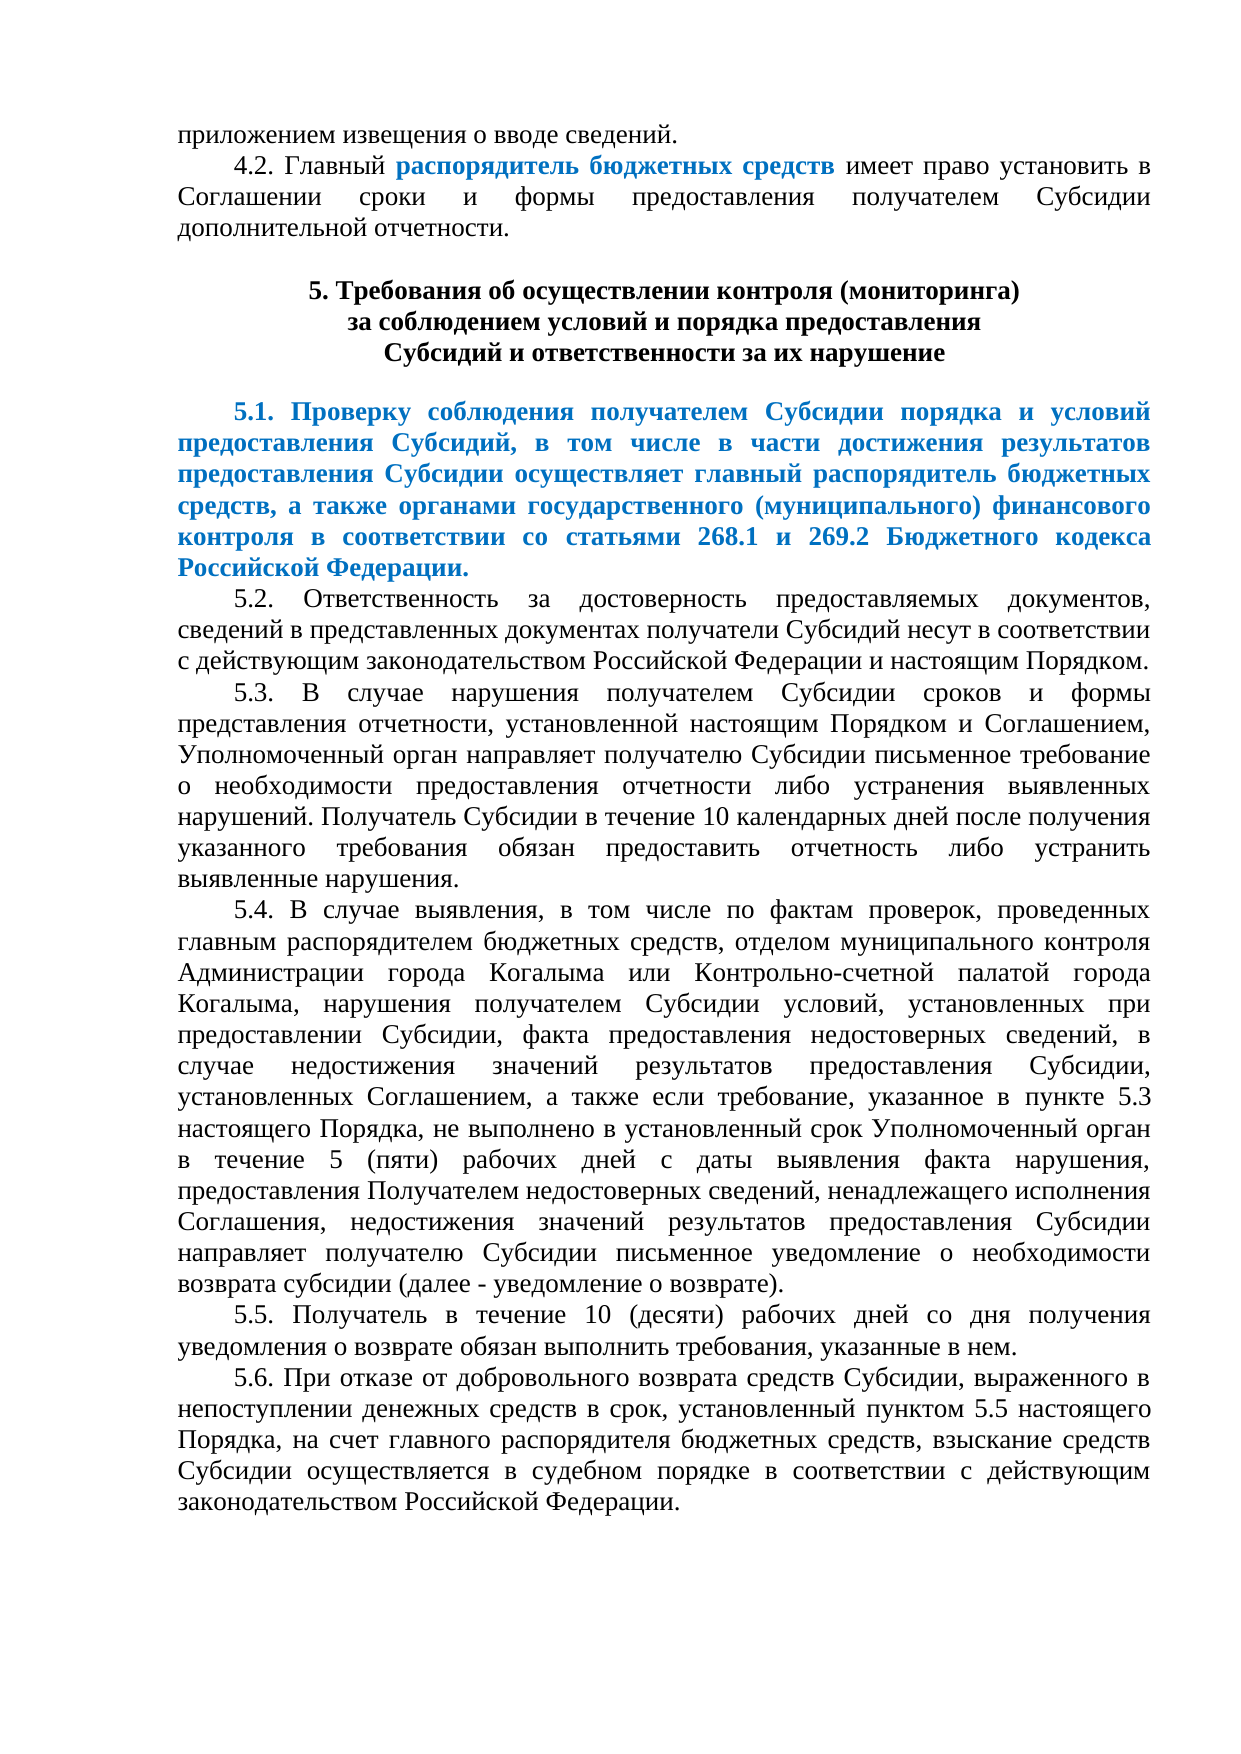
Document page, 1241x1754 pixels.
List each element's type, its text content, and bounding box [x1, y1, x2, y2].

title за соблюдением условий и порядка предоставления [177, 305, 1152, 336]
text 5.2. Ответственность за достоверность предоставляемых документов, сведений в представленных документах получатели Субсидий несут в соответствии с действующим законодательством Российской Федерации и настоящим Порядком. [177, 582, 1152, 676]
text 5.5. Получатель в течение 10 (десяти) рабочих дней со дня получения уведомления о возврате обязан выполнить требования, указанные в нем. [177, 1298, 1152, 1361]
text 5.4. В случае выявления, в том числе по фактам проверок, проведенных главным распорядителем бюджетных средств, отделом муниципального контроля Администрации города Когалыма или Контрольно-счетной палатой города Когалыма, нарушения получателем Субсидии условий, установленных при предоставлении Субсидии, факта предоставления недостоверных сведений, в случае недостижения значений результатов предоставления Субсидии, установленных Соглашением, а также если требование, указанное в пункте 5.3 настоящего Порядка, не выполнено в установленный срок Уполномоченный орган в течение 5 (пяти) рабочих дней с даты выявления факта нарушения, предоставления Получателем недостоверных сведений, ненадлежащего исполнения Соглашения, недостижения значений результатов предоставления Субсидии направляет получателю Субсидии письменное уведомление о необходимости возврата субсидии (далее - уведомление о возврате). [177, 894, 1152, 1298]
text 5.1. Проверку соблюдения получателем Субсидии порядка и условий предоставления Субсидий, в том числе в части достижения результатов предоставления Субсидии осуществляет главный распорядитель бюджетных средств, а также органами государственного (муниципального) финансового контроля в соответствии со статьями 268.1 и 269.2 Бюджетного кодекса Российской Федерации. [177, 395, 1152, 582]
text 5.6. При отказе от добровольного возврата средств Субсидии, выраженного в непоступлении денежных средств в срок, установленный пунктом 5.5 настоящего Порядка, на счет главного распорядителя бюджетных средств, взыскание средств Субсидии осуществляется в судебном порядке в соответствии с действующим законодательством Российской Федерации. [177, 1361, 1152, 1517]
title Субсидий и ответственности за их нарушение [177, 336, 1152, 367]
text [177, 118, 1152, 149]
title 5. Требования об осуществлении контроля (мониторинга) [177, 274, 1152, 305]
text 4.2. Главный распорядитель бюджетных средств имеет право установить в Соглашении сроки и формы предоставления получателем Субсидии дополнительной отчетности. [177, 149, 1152, 243]
text 5.3. В случае нарушения получателем Субсидии сроков и формы представления отчетности, установленной настоящим Порядком и Соглашением, Уполномоченный орган направляет получателю Субсидии письменное требование о необходимости предоставления отчетности либо устранения выявленных нарушений. Получатель Субсидии в течение 10 календарных дней после получения указанного требования обязан предоставить отчетность либо устранить выявленные нарушения. [177, 676, 1152, 894]
